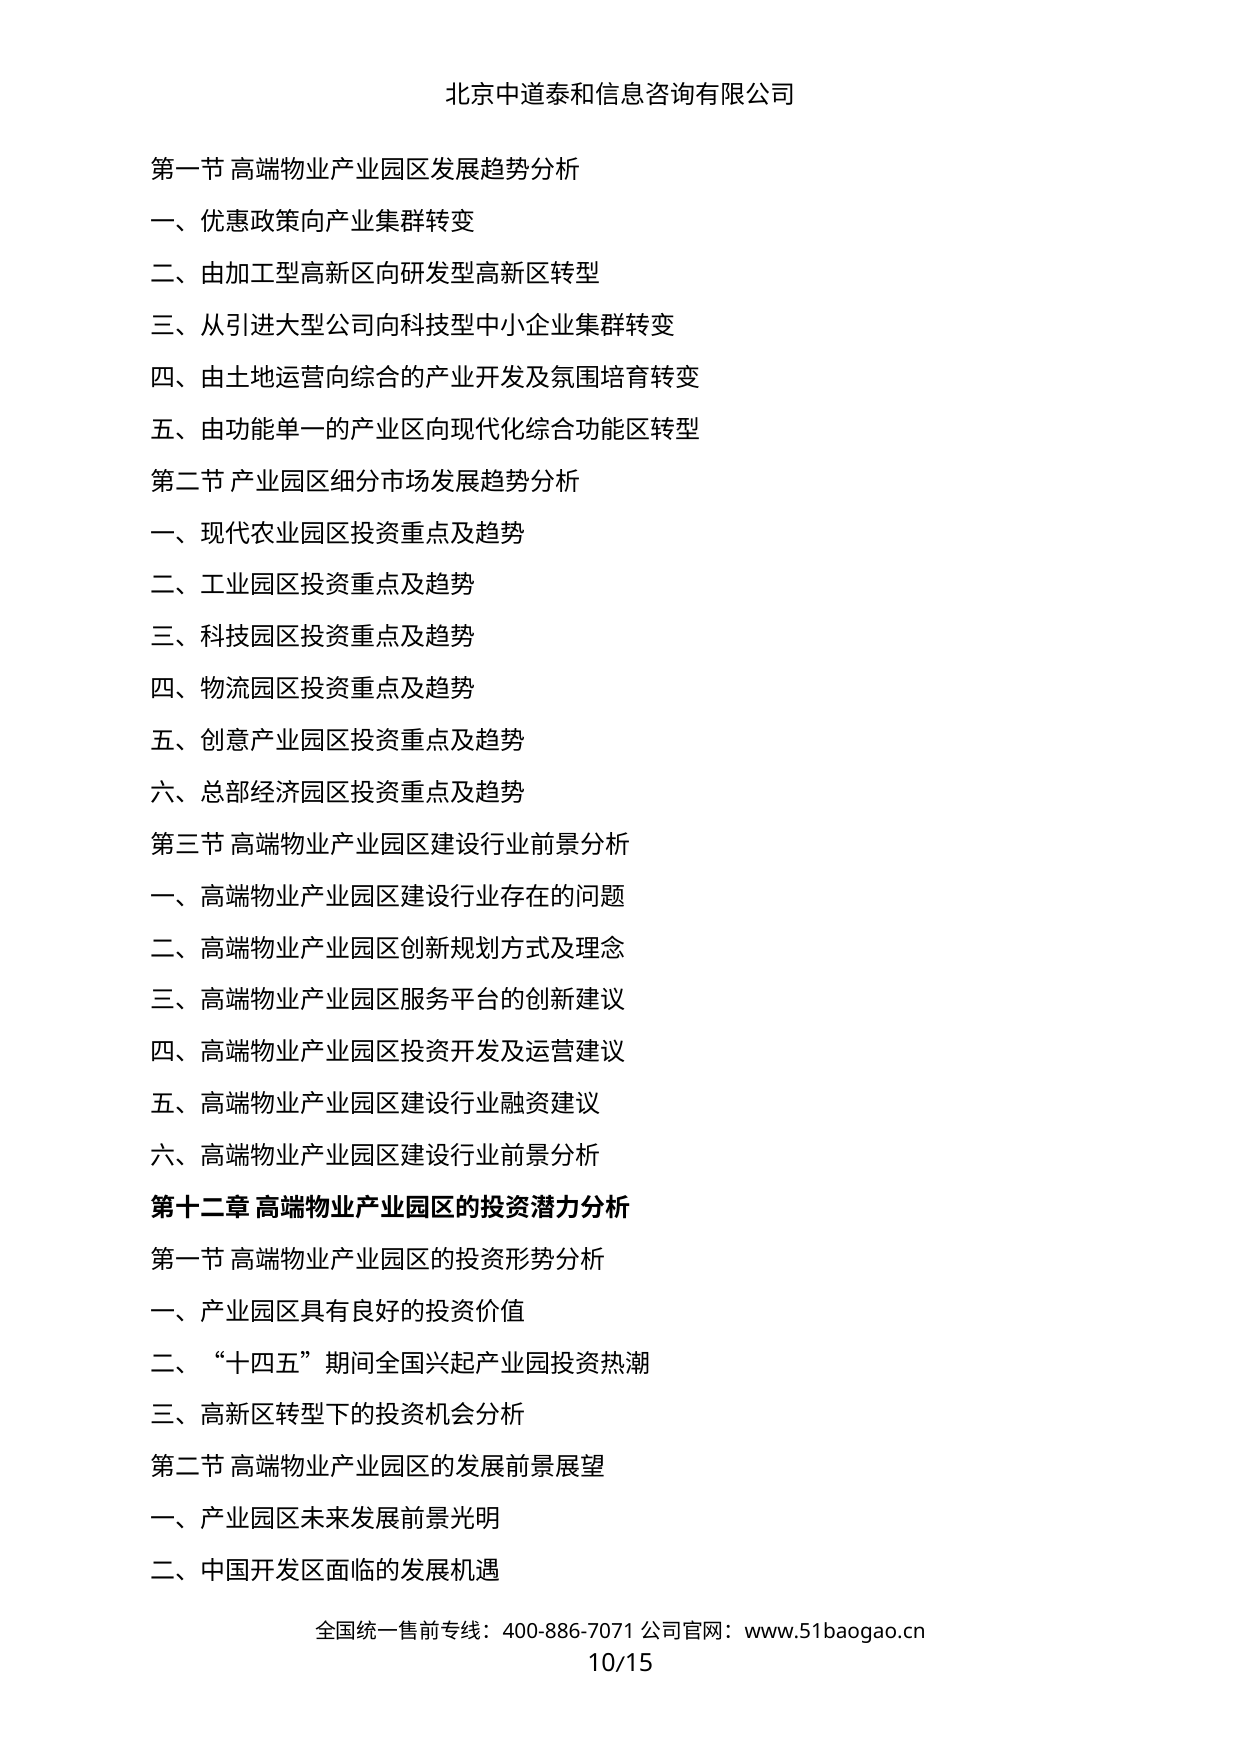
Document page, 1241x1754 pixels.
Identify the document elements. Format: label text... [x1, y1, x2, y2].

text 第三节 高端物业产业园区建设行业前景分析 [150, 824, 1090, 861]
text 一、现代农业园区投资重点及趋势 [150, 513, 1090, 549]
text 一、产业园区未来发展前景光明 [150, 1499, 1090, 1535]
text 五、高端物业产业园区建设行业融资建议 [150, 1084, 1090, 1120]
text 二、“十四五”期间全国兴起产业园投资热潮 [150, 1343, 1090, 1379]
text 四、由土地运营向综合的产业开发及氛围培育转变 [150, 357, 1090, 394]
text 三、高端物业产业园区服务平台的创新建议 [150, 980, 1090, 1016]
text 一、产业园区具有良好的投资价值 [150, 1291, 1090, 1327]
text 三、高新区转型下的投资机会分析 [150, 1395, 1090, 1431]
text 第二节 高端物业产业园区的发展前景展望 [150, 1447, 1090, 1483]
text 第二节 产业园区细分市场发展趋势分析 [150, 461, 1090, 497]
text 四、物流园区投资重点及趋势 [150, 669, 1090, 705]
text 二、工业园区投资重点及趋势 [150, 565, 1090, 601]
text 二、高端物业产业园区创新规划方式及理念 [150, 928, 1090, 964]
text 五、创意产业园区投资重点及趋势 [150, 721, 1090, 757]
text 第十二章 高端物业产业园区的投资潜力分析 [150, 1187, 1090, 1224]
text 三、科技园区投资重点及趋势 [150, 617, 1090, 653]
text 二、由加工型高新区向研发型高新区转型 [150, 254, 1090, 290]
text 一、优惠政策向产业集群转变 [150, 202, 1090, 238]
text 六、高端物业产业园区建设行业前景分析 [150, 1136, 1090, 1172]
text 六、总部经济园区投资重点及趋势 [150, 772, 1090, 809]
text 第一节 高端物业产业园区的投资形势分析 [150, 1239, 1090, 1276]
text 第一节 高端物业产业园区发展趋势分析 [150, 150, 1090, 186]
text 三、从引进大型公司向科技型中小企业集群转变 [150, 306, 1090, 342]
text 五、由功能单一的产业区向现代化综合功能区转型 [150, 409, 1090, 446]
text 一、高端物业产业园区建设行业存在的问题 [150, 876, 1090, 912]
text 二、中国开发区面临的发展机遇 [150, 1551, 1090, 1587]
text 四、高端物业产业园区投资开发及运营建议 [150, 1032, 1090, 1068]
